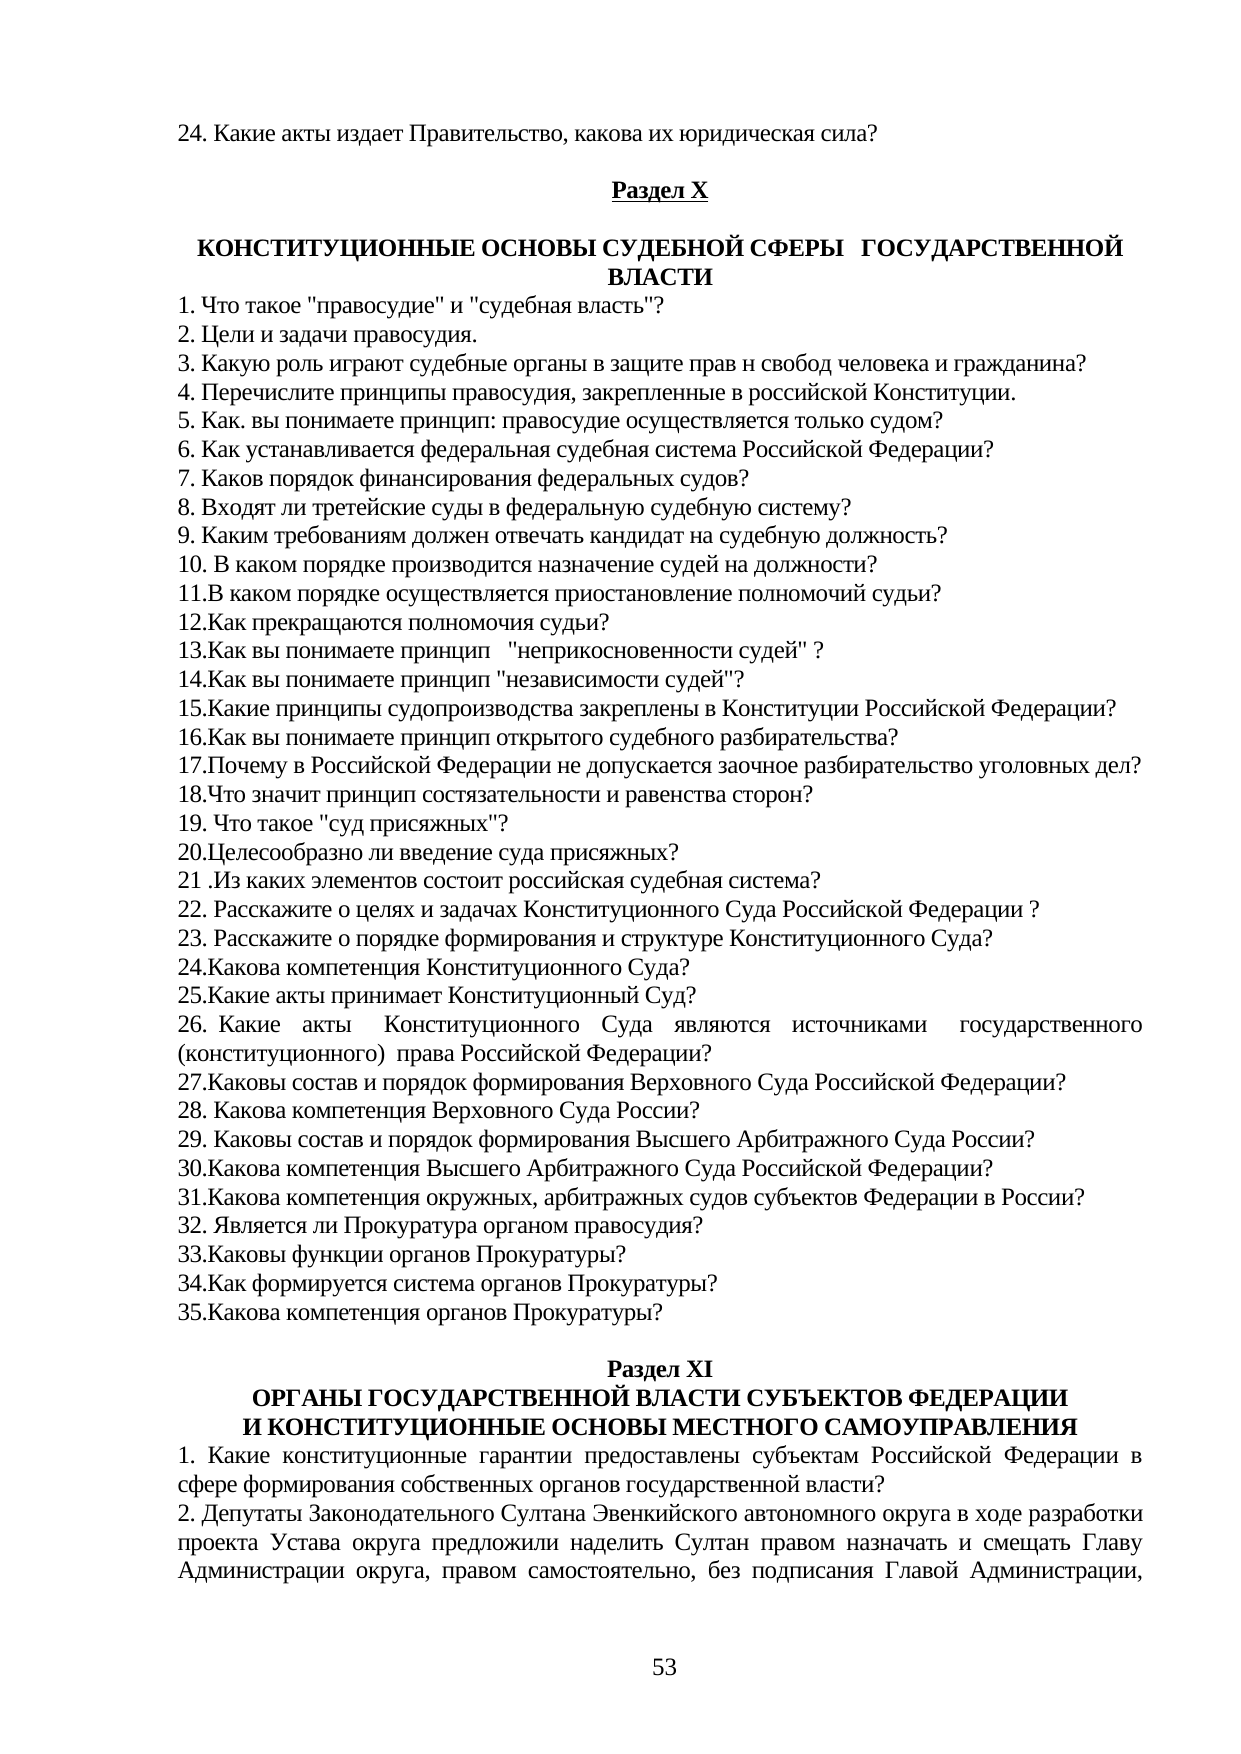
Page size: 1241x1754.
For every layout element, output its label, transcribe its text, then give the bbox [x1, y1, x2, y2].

text 2. Цели и задачи правосудия. [177, 319, 1143, 348]
text 22. Расскажите о целях и задачах Конституционного Суда Российской Федерации ? [177, 894, 1143, 923]
text Раздел X [177, 176, 1143, 204]
text 4. Перечислите принципы правосудия, закрепленные в российской Конституции. [177, 377, 1143, 406]
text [177, 1498, 1143, 1584]
text 1. Какие конституционные гарантии предоставлены субъектам Российской Федерации в сфере формирования собственных органов государственной власти? [177, 1441, 1143, 1498]
text 13.Как вы понимаете принцип "неприкосновенности судей" ? [177, 636, 1143, 664]
text 29. Каковы состав и порядок формирования Высшего Арбитражного Суда России? [177, 1124, 1143, 1153]
text 28. Какова компетенция Верховного Суда России? [177, 1096, 1143, 1124]
text 19. Что такое "суд присяжных"? [177, 808, 1143, 837]
text 16.Как вы понимаете принцип открытого судебного разбирательства? [177, 722, 1143, 751]
text 24.Какова компетенция Конституционного Суда? [177, 952, 1143, 981]
text 34.Как формируется система органов Прокуратуры? [177, 1268, 1143, 1297]
text 11.В каком порядке осуществляется приостановление полномочий судьи? [177, 578, 1143, 607]
text 33.Каковы функции органов Прокуратуры? [177, 1239, 1143, 1268]
text Раздел XI [177, 1354, 1143, 1383]
text ОРГАНЫ ГОСУДАРСТВЕННОЙ ВЛАСТИ СУБЪЕКТОВ ФЕДЕРАЦИИ [177, 1383, 1143, 1412]
text 23. Расскажите о порядке формирования и структуре Конституционного Суда? [177, 923, 1143, 952]
text 6. Как устанавливается федеральная судебная система Российской Федерации? [177, 434, 1143, 463]
text 15.Какие принципы судопроизводства закреплены в Конституции Российской Федерации? [177, 693, 1143, 722]
text 27.Каковы состав и порядок формирования Верховного Суда Российской Федерации? [177, 1067, 1143, 1096]
text 8. Входят ли третейские суды в федеральную судебную систему? [177, 492, 1143, 521]
text И КОНСТИТУЦИОННЫЕ ОСНОВЫ МЕСТНОГО САМОУПРАВЛЕНИЯ [177, 1412, 1143, 1441]
text 21 .Из каких элементов состоит российская судебная система? [177, 866, 1143, 894]
text 5. Как. вы понимаете принцип: правосудие осуществляется только судом? [177, 406, 1143, 434]
text 20.Целесообразно ли введение суда присяжных? [177, 837, 1143, 866]
text 24. Какие акты издает Правительство, какова их юридическая сила? [177, 118, 1143, 147]
text 3. Какую роль играют судебные органы в защите прав н свобод человека и гражданина? [177, 348, 1143, 377]
text 30.Какова компетенция Высшего Арбитражного Суда Российской Федерации? [177, 1153, 1143, 1182]
text 10. В каком порядке производится назначение судей на должности? [177, 549, 1143, 578]
text 17.Почему в Российской Федерации не допускается заочное разбирательство уголовных дел? [177, 751, 1143, 779]
text 14.Как вы понимаете принцип "независимости судей"? [177, 664, 1143, 693]
text 25.Какие акты принимает Конституционный Суд? [177, 981, 1143, 1009]
text КОНСТИТУЦИОННЫЕ ОСНОВЫ СУДЕБНОЙ СФЕРЫ ГОСУДАРСТВЕННОЙ ВЛАСТИ [177, 233, 1143, 291]
text 32. Является ли Прокуратура органом правосудия? [177, 1211, 1143, 1239]
text 1. Что такое "правосудие" и "судебная власть"? [177, 291, 1143, 319]
text 7. Каков порядок финансирования федеральных судов? [177, 463, 1143, 492]
text 18.Что значит принцип состязательности и равенства сторон? [177, 779, 1143, 808]
text 12.Как прекращаются полномочия судьи? [177, 607, 1143, 636]
text 9. Каким требованиям должен отвечать кандидат на судебную должность? [177, 521, 1143, 549]
text 26. Какие акты Конституционного Суда являются источниками государственного (конституционного) права Российской Федерации? [177, 1009, 1143, 1067]
text 31.Какова компетенция окружных, арбитражных судов субъектов Федерации в России? [177, 1182, 1143, 1211]
text 35.Какова компетенция органов Прокуратуры? [177, 1297, 1143, 1326]
